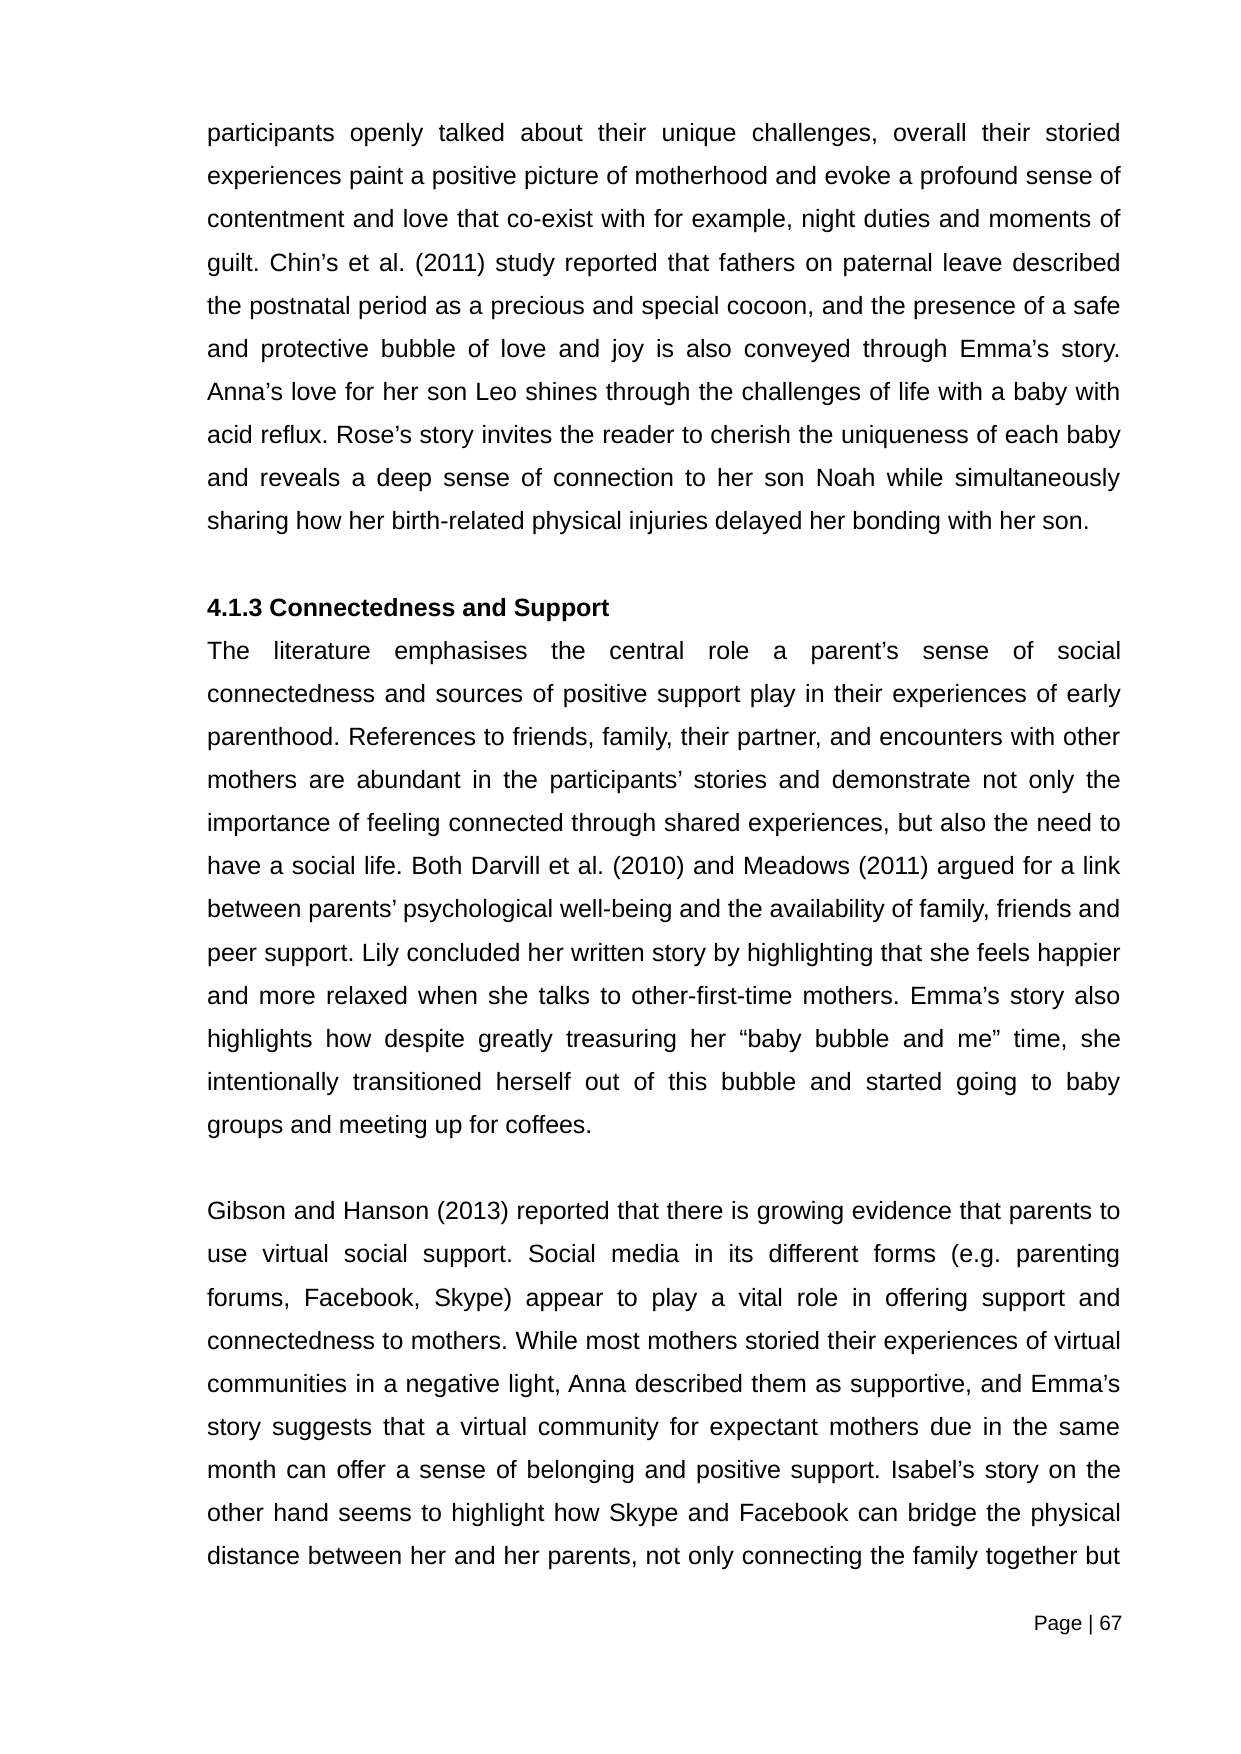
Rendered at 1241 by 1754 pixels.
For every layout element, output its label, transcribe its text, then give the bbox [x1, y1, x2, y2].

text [207, 1196, 1122, 1570]
text The literature emphasises the central role a parent’s sense of social connectedness and sources of positive support play in their experiences of early parenthood. References to friends, family, their partner, and encounters with other mothers are abundant in the participants’ stories and demonstrate not only the importance of feeling connected through shared experiences, but also the need to have a social life. Both Darvill et al. (2010) and Meadows (2011) argued for a link between parents’ psychological well-being and the availability of family, friends and peer support. Lily concluded her written story by highlighting that she feels happier and more relaxed when she talks to other-first-time mothers. Emma’s story also highlights how despite greatly treasuring her “baby bubble and me” time, she intentionally transitioned herself out of this bubble and started going to baby groups and meeting up for coffees. [207, 636, 1122, 1139]
subtitle 4.1.3 Connectedness and Support [207, 592, 1122, 621]
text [207, 118, 1122, 535]
